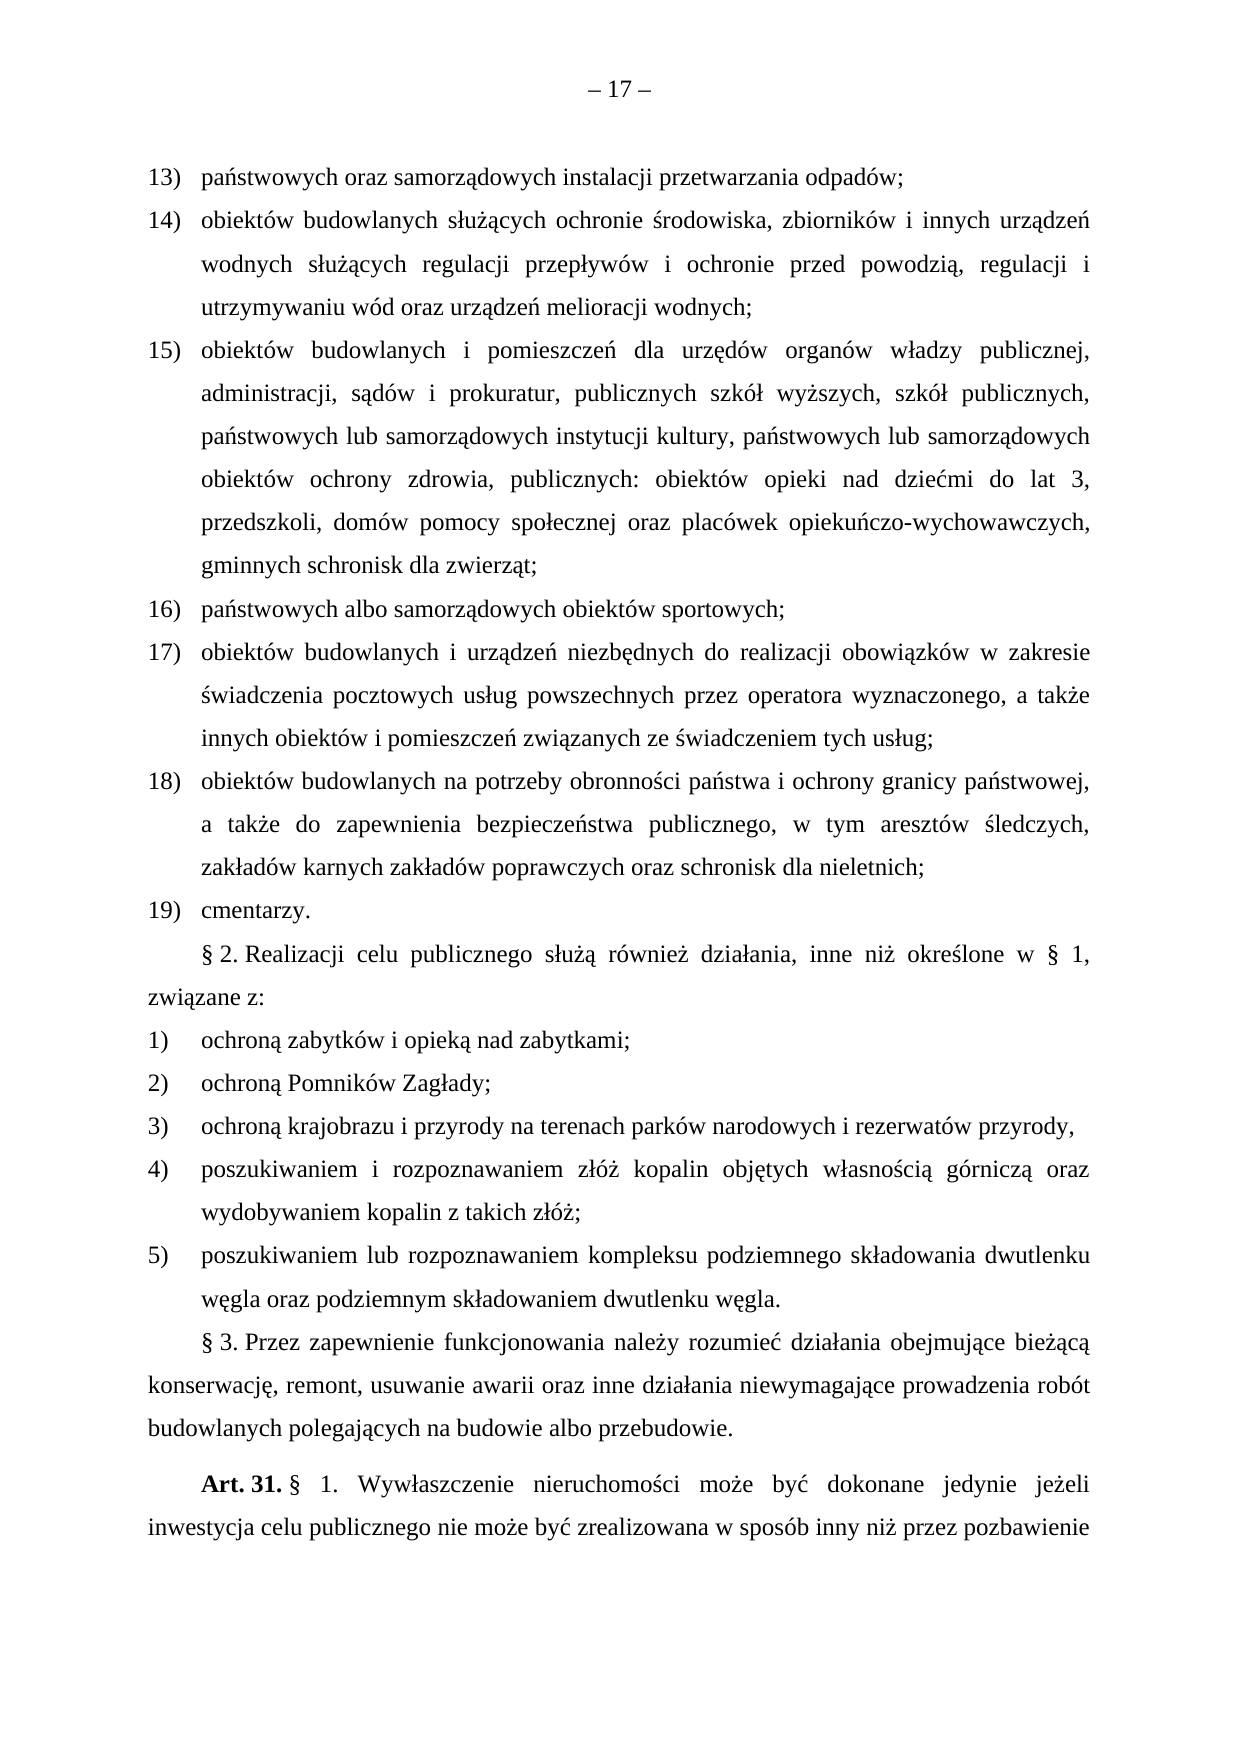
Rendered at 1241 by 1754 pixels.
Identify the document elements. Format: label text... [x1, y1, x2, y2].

text 19) cmentarzy. [148, 896, 1091, 924]
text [148, 1469, 1091, 1541]
text 5) poszukiwaniem lub rozpoznawaniem kompleksu podziemnego składowania dwutlenku węgla oraz podziemnym składowaniem dwutlenku węgla. [148, 1241, 1091, 1312]
text § 2. Realizacji celu publicznego służą również działania, inne niż określone w § 1, związane z: [148, 939, 1091, 1011]
text 4) poszukiwaniem i rozpoznawaniem złóż kopalin objętych własnością górniczą oraz wydobywaniem kopalin z takich złóż; [148, 1154, 1091, 1226]
text 3) ochroną krajobrazu i przyrody na terenach parków narodowych i rezerwatów przyrody, [148, 1111, 1091, 1140]
text 17) obiektów budowlanych i urządzeń niezbędnych do realizacji obowiązków w zakresie świadczenia pocztowych usług powszechnych przez operatora wyznaczonego, a także innych obiektów i pomieszczeń związanych ze świadczeniem tych usług; [148, 637, 1091, 752]
text 2) ochroną Pomników Zagłady; [148, 1068, 1091, 1097]
text 13) państwowych oraz samorządowych instalacji przetwarzania odpadów; [148, 162, 1091, 191]
text 16) państwowych albo samorządowych obiektów sportowych; [148, 594, 1091, 622]
text § 3. Przez zapewnienie funkcjonowania należy rozumieć działania obejmujące bieżącą konserwację, remont, usuwanie awarii oraz inne działania niewymagające prowadzenia robót budowlanych polegających na budowie albo przebudowie. [148, 1327, 1091, 1442]
text 14) obiektów budowlanych służących ochronie środowiska, zbiorników i innych urządzeń wodnych służących regulacji przepływów i ochronie przed powodzią, regulacji i utrzymywaniu wód oraz urządzeń melioracji wodnych; [148, 206, 1091, 321]
text 18) obiektów budowlanych na potrzeby obronności państwa i ochrony granicy państwowej, a także do zapewnienia bezpieczeństwa publicznego, w tym aresztów śledczych, zakładów karnych zakładów poprawczych oraz schronisk dla nieletnich; [148, 766, 1091, 881]
text 15) obiektów budowlanych i pomieszczeń dla urzędów organów władzy publicznej, administracji, sądów i prokuratur, publicznych szkół wyższych, szkół publicznych, państwowych lub samorządowych instytucji kultury, państwowych lub samorządowych obiektów ochrony zdrowia, publicznych: obiektów opieki nad dziećmi do lat 3, przedszkoli, domów pomocy społecznej oraz placówek opiekuńczo-wychowawczych, gminnych schronisk dla zwierząt; [148, 335, 1091, 579]
text 1) ochroną zabytków i opieką nad zabytkami; [148, 1025, 1091, 1054]
